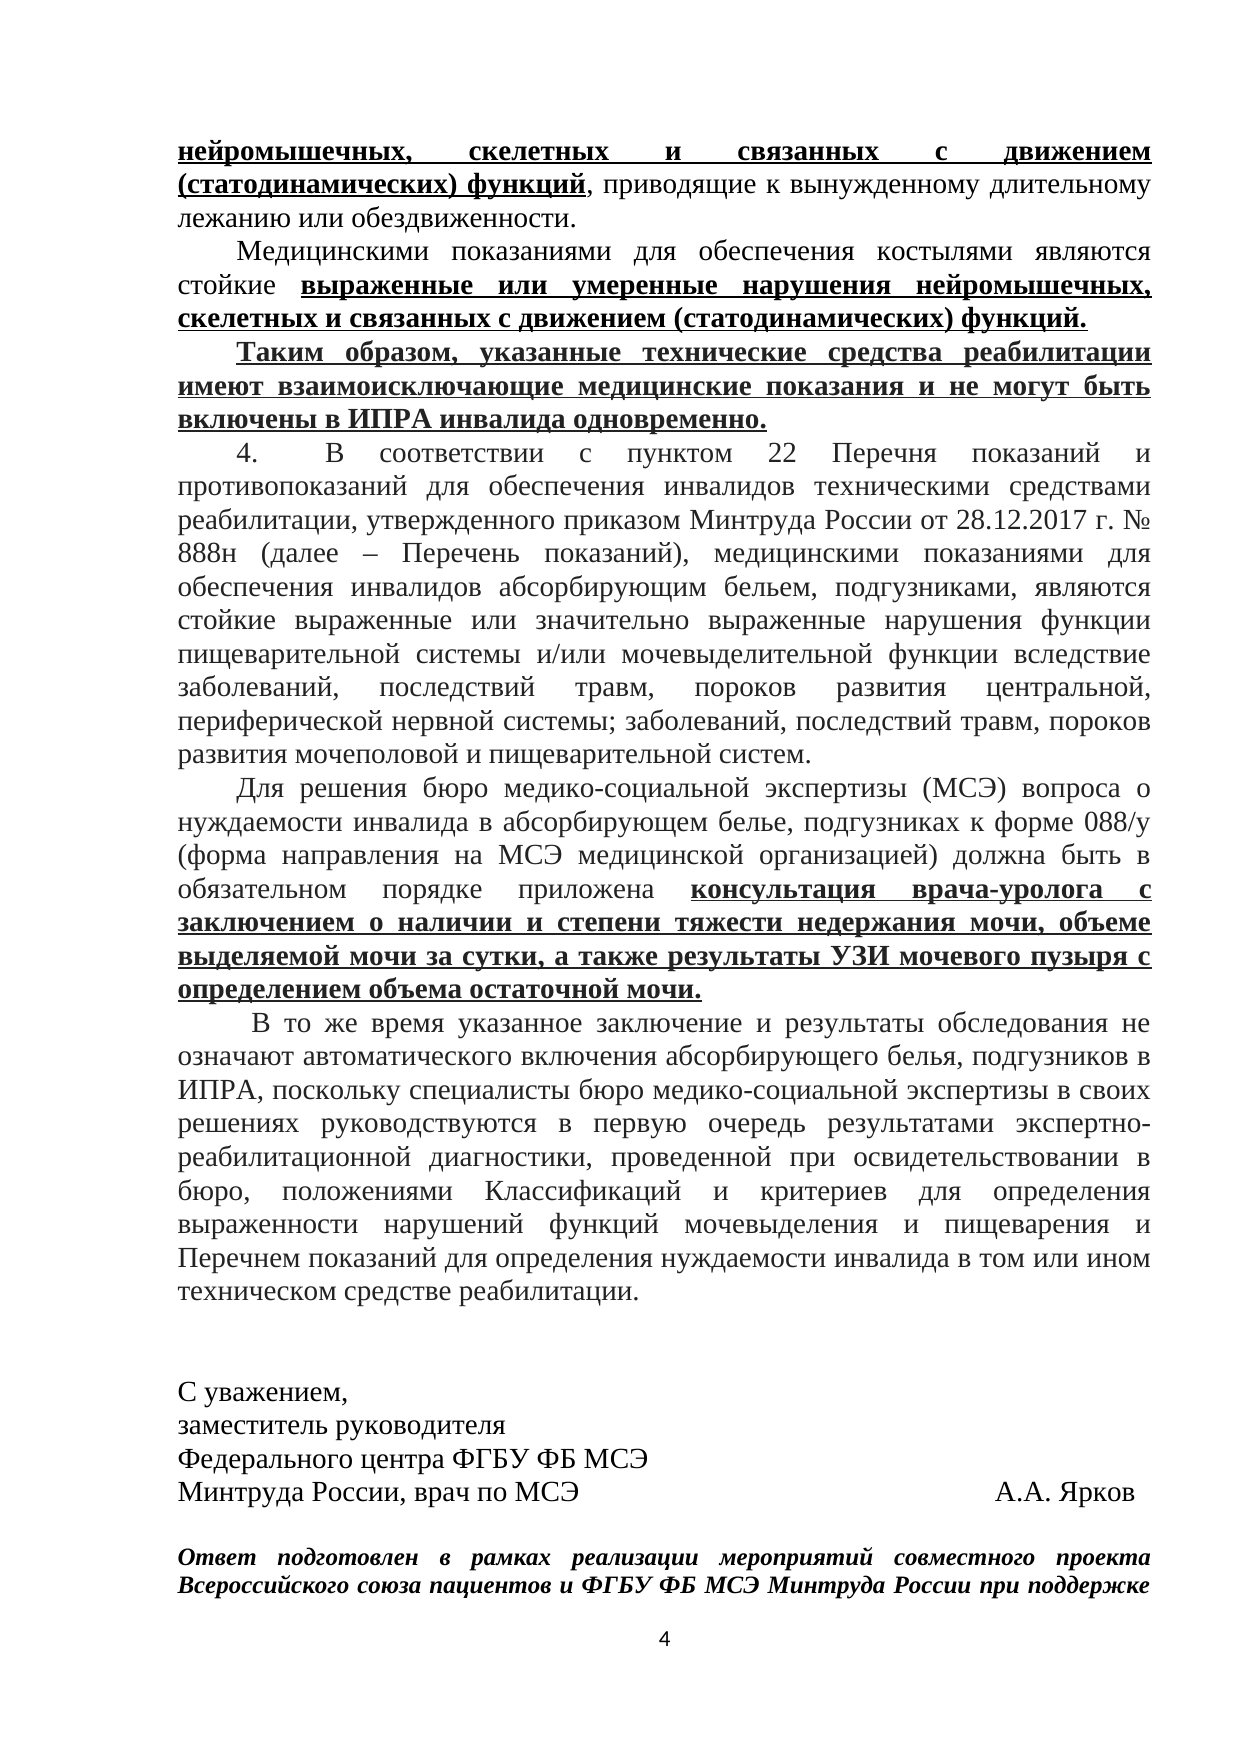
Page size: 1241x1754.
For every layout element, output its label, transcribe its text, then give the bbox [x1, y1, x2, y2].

text заместитель руководителя [177, 1407, 1152, 1441]
text С уважением, [177, 1374, 1152, 1407]
text Минтруда России, врач по МСЭ А.А. Ярков [177, 1474, 1152, 1508]
text В то же время указанное заключение и результаты обследования не означают автоматического включения абсорбирующего белья, подгузников в ИПРА, поскольку специалисты бюро медико-социальной экспертизы в своих решениях руководствуются в первую очередь результатами экспертно-реабилитационной диагностики, проведенной при освидетельствовании в бюро, положениями Классификаций и критериев для определения выраженности нарушений функций мочевыделения и пищеварения и Перечнем показаний для определения нуждаемости инвалида в том или ином техническом средстве реабилитации. [177, 1005, 1152, 1307]
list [177, 133, 1152, 162]
list Для решения бюро медико-социальной экспертизы (МСЭ) вопроса о нуждаемости инвалида в абсорбирующем белье, подгузниках к форме 088/у (форма направления на МСЭ медицинской организацией) должна быть в обязательном порядке приложена консультация врача-уролога с заключением о наличии и степени тяжести недержания мочи, объеме выделяемой мочи за сутки, а также результаты УЗИ мочевого пузыря с определением объема остаточной мочи. [177, 770, 1152, 933]
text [177, 1542, 1152, 1599]
list Таким образом, указанные технические средства реабилитации имеют взаимоисключающие медицинские показания и не могут быть включены в ИПРА инвалида одновременно. [177, 334, 1152, 435]
list Для решения бюро медико-социальной экспертизы (МСЭ) вопроса о нуждаемости инвалида в абсорбирующем белье, подгузниках к форме 088/у (форма направления на МСЭ медицинской организацией) должна быть в обязательном порядке приложена консультация врача-уролога с заключением о наличии и степени тяжести недержания мочи, объеме выделяемой мочи за сутки, а также результаты УЗИ мочевого пузыря с определением объема остаточной мочи. [177, 934, 1152, 967]
list В соответствии с пунктом 22 Перечня показаний и противопоказаний для обеспечения инвалидов техническими средствами реабилитации, утвержденного приказом Минтруда России от 28.12.2017 г. № 888н (далее – Перечень показаний), медицинскими показаниями для обеспечения инвалидов абсорбирующим бельем, подгузниками, являются стойкие выраженные или значительно выраженные нарушения функции пищеварительной системы и/или мочевыделительной функции вследствие заболеваний, последствий травм, пороков развития центральной, периферической нервной системы; заболеваний, последствий травм, пороков развития мочеполовой и пищеварительной систем. [177, 435, 1152, 770]
list Для решения бюро медико-социальной экспертизы (МСЭ) вопроса о нуждаемости инвалида в абсорбирующем белье, подгузниках к форме 088/у (форма направления на МСЭ медицинской организацией) должна быть в обязательном порядке приложена консультация врача-уролога с заключением о наличии и степени тяжести недержания мочи, объеме выделяемой мочи за сутки, а также результаты УЗИ мочевого пузыря с определением объема остаточной мочи. [177, 968, 1152, 1005]
text Федерального центра ФГБУ ФБ МСЭ [177, 1441, 1152, 1474]
list Медицинскими показаниями для обеспечения костылями являются стойкие выраженные или умеренные нарушения нейромышечных, скелетных и связанных с движением (статодинамических) функций. [177, 233, 1152, 334]
